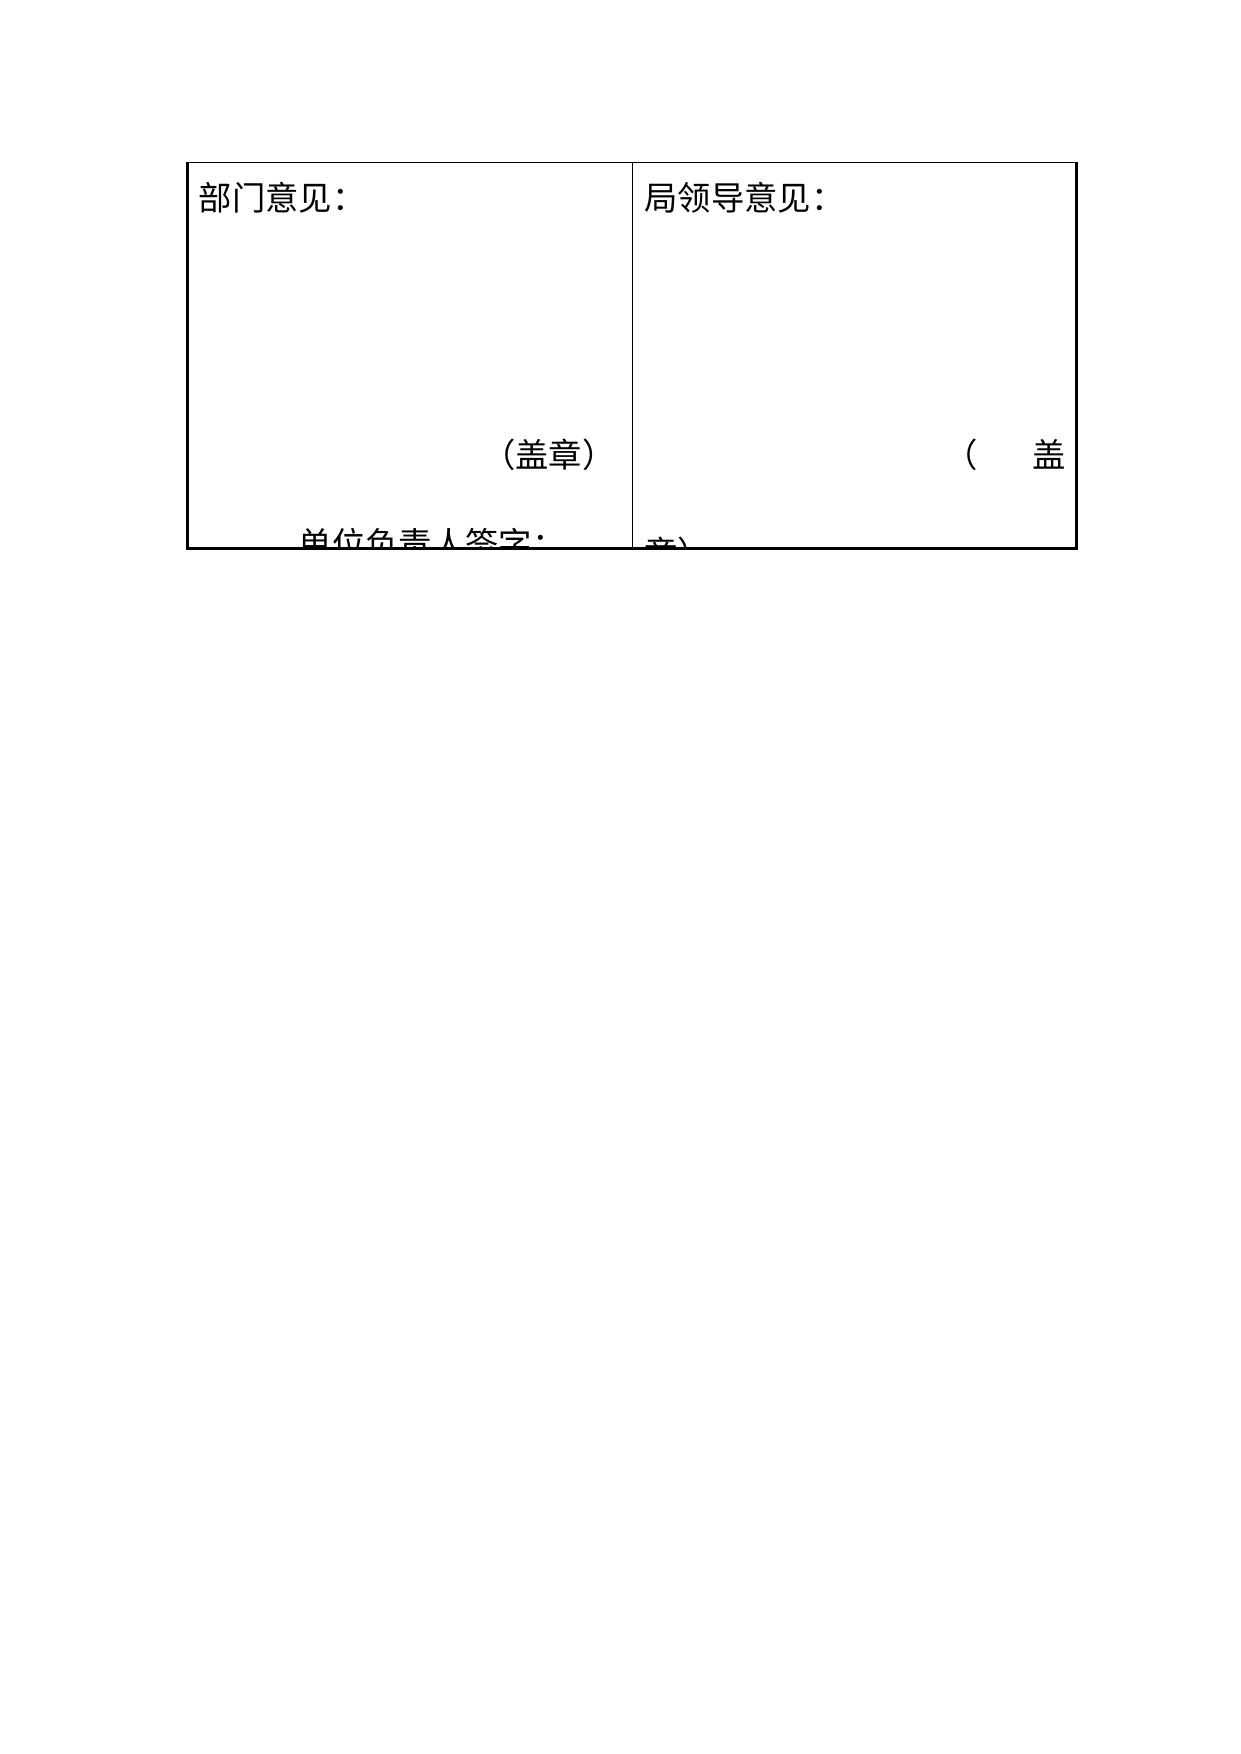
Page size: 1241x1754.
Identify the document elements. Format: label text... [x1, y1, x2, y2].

table_cell 局领导意见： （盖章） 单位负责人签字： 年 月 日 [633, 163, 1075, 547]
table_cell 部门意见： （盖章） 单位负责人签字： 年 月 日 [189, 163, 632, 547]
